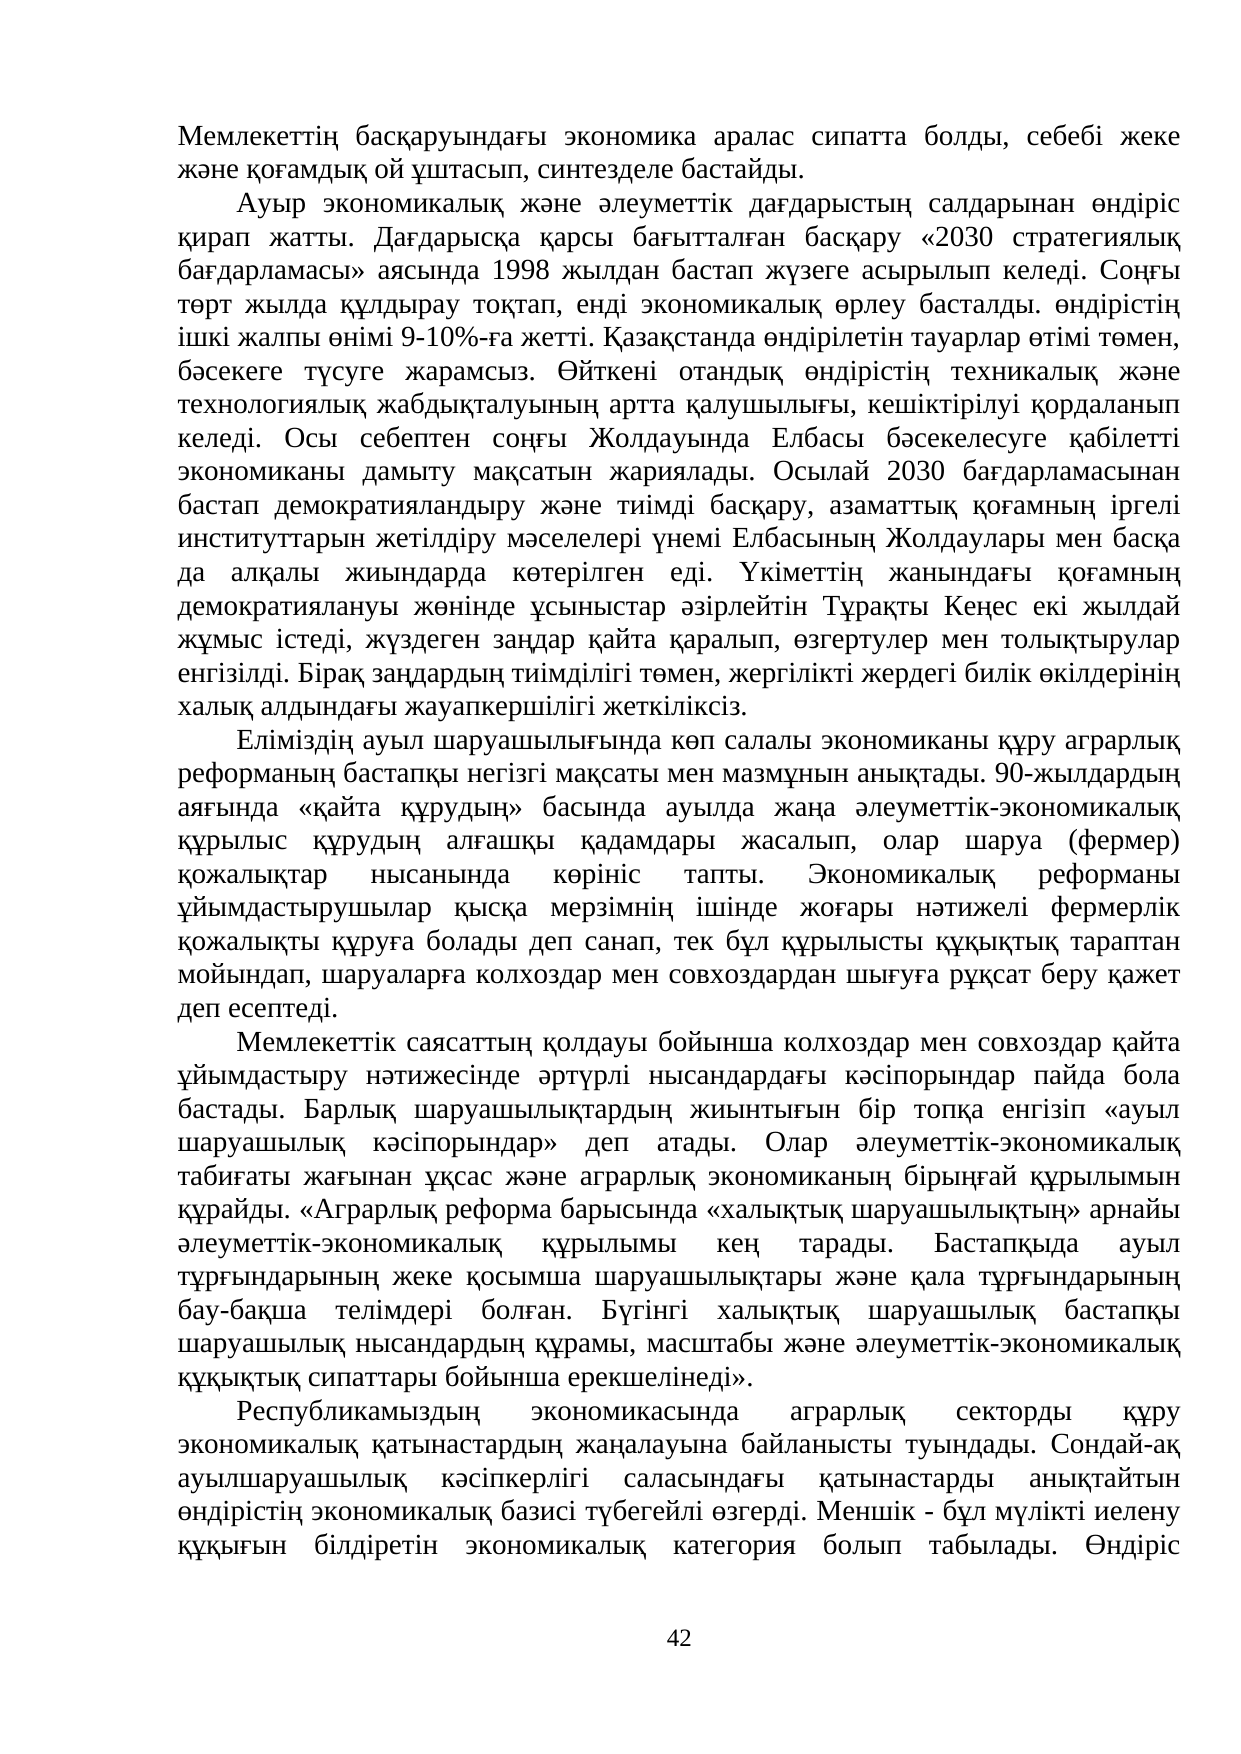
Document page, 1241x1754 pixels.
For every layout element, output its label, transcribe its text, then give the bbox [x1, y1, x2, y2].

text Мемлекеттік саясаттың қолдауы бойынша колхоздар мен совхоздар қайта ұйымдастыру нәтижесінде әртүрлі нысандардағы кәсіпорындар пайда бола бастады. Барлық шаруашылықтардың жиынтығын бір топқа енгізіп «ауыл шаруашылық кәсіпорындар» деп атады. Олар әлеуметтік-экономикалық табиғаты жағынан ұқсас және аграрлық экономиканың бірыңғай құрылымын құрайды. «Аграрлық реформа барысында «халықтық шаруашылықтың» арнайы әлеуметтік-экономикалық құрылымы кең тарады. Бастапқыда ауыл тұрғындарының жеке қосымша шаруашылықтары және қала тұрғындарының бау-бақша телімдері болған. Бүгінгі халықтық шаруашылық бастапқы шаруашылық нысандардың құрамы, масштабы және әлеуметтік-экономикалық құқықтық сипаттары бойынша ерекшелінеді». [177, 1024, 1181, 1393]
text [177, 118, 1181, 185]
text Ауыр экономикалық және әлеуметтік дағдарыстың салдарынан өндіріс қирап жатты. Дағдарысқа қарсы бағытталған басқару «2030 стратегиялық бағдарламасы» аясында 1998 жылдан бастап жүзеге асырылып келеді. Соңғы төрт жылда құлдырау тоқтап, енді экономикалық өрлеу басталды. өндірістің ішкі жалпы өнімі 9-10%-ға жетті. Қазақстанда өндірілетін тауарлар өтімі төмен, бәсекеге түсуге жарамсыз. Өйткені отандық өндірістің техникалық және технологиялық жабдықталуының артта қалушылығы, кешіктірілуі қордаланып келеді. Осы себептен соңғы Жолдауында Елбасы бәсекелесуге қабілетті экономиканы дамыту мақсатын жариялады. Осылай 2030 бағдарламасынан бастап демократияландыру және тиімді басқару, азаматтық қоғамның іргелі институттарын жетілдіру мәселелері үнемі Елбасының Жолдаулары мен басқа да алқалы жиындарда көтерілген еді. Үкіметтің жанындағы қоғамның демократиялануы жөнінде ұсыныстар әзірлейтін Тұрақты Кеңес екі жылдай жұмыс істеді, жүздеген заңдар қайта қаралып, өзгертулер мен толықтырулар енгізілді. Бірақ заңдардың тиімділігі төмен, жергілікті жердегі билік өкілдерінің халық алдындағы жауапкершілігі жеткіліксіз. [177, 185, 1181, 722]
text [177, 1393, 1181, 1560]
text Еліміздің ауыл шаруашылығында көп салалы экономиканы құру аграрлық реформаның бастапқы негізгі мақсаты мен мазмұнын анықтады. 90-жылдардың аяғында «қайта құрудың» басында ауылда жаңа әлеуметтік-экономикалық құрылыс құрудың алғашқы қадамдары жасалып, олар шаруа (фермер) қожалықтар нысанында көрініс тапты. Экономикалық реформаны ұйымдастырушылар қысқа мерзімнің ішінде жоғары нәтижелі фермерлік қожалықты құруға болады деп санап, тек бұл құрылысты құқықтық тараптан мойындап, шаруаларға колхоздар мен совхоздардан шығуға рұқсат беру қажет деп есептеді. [177, 722, 1181, 1024]
